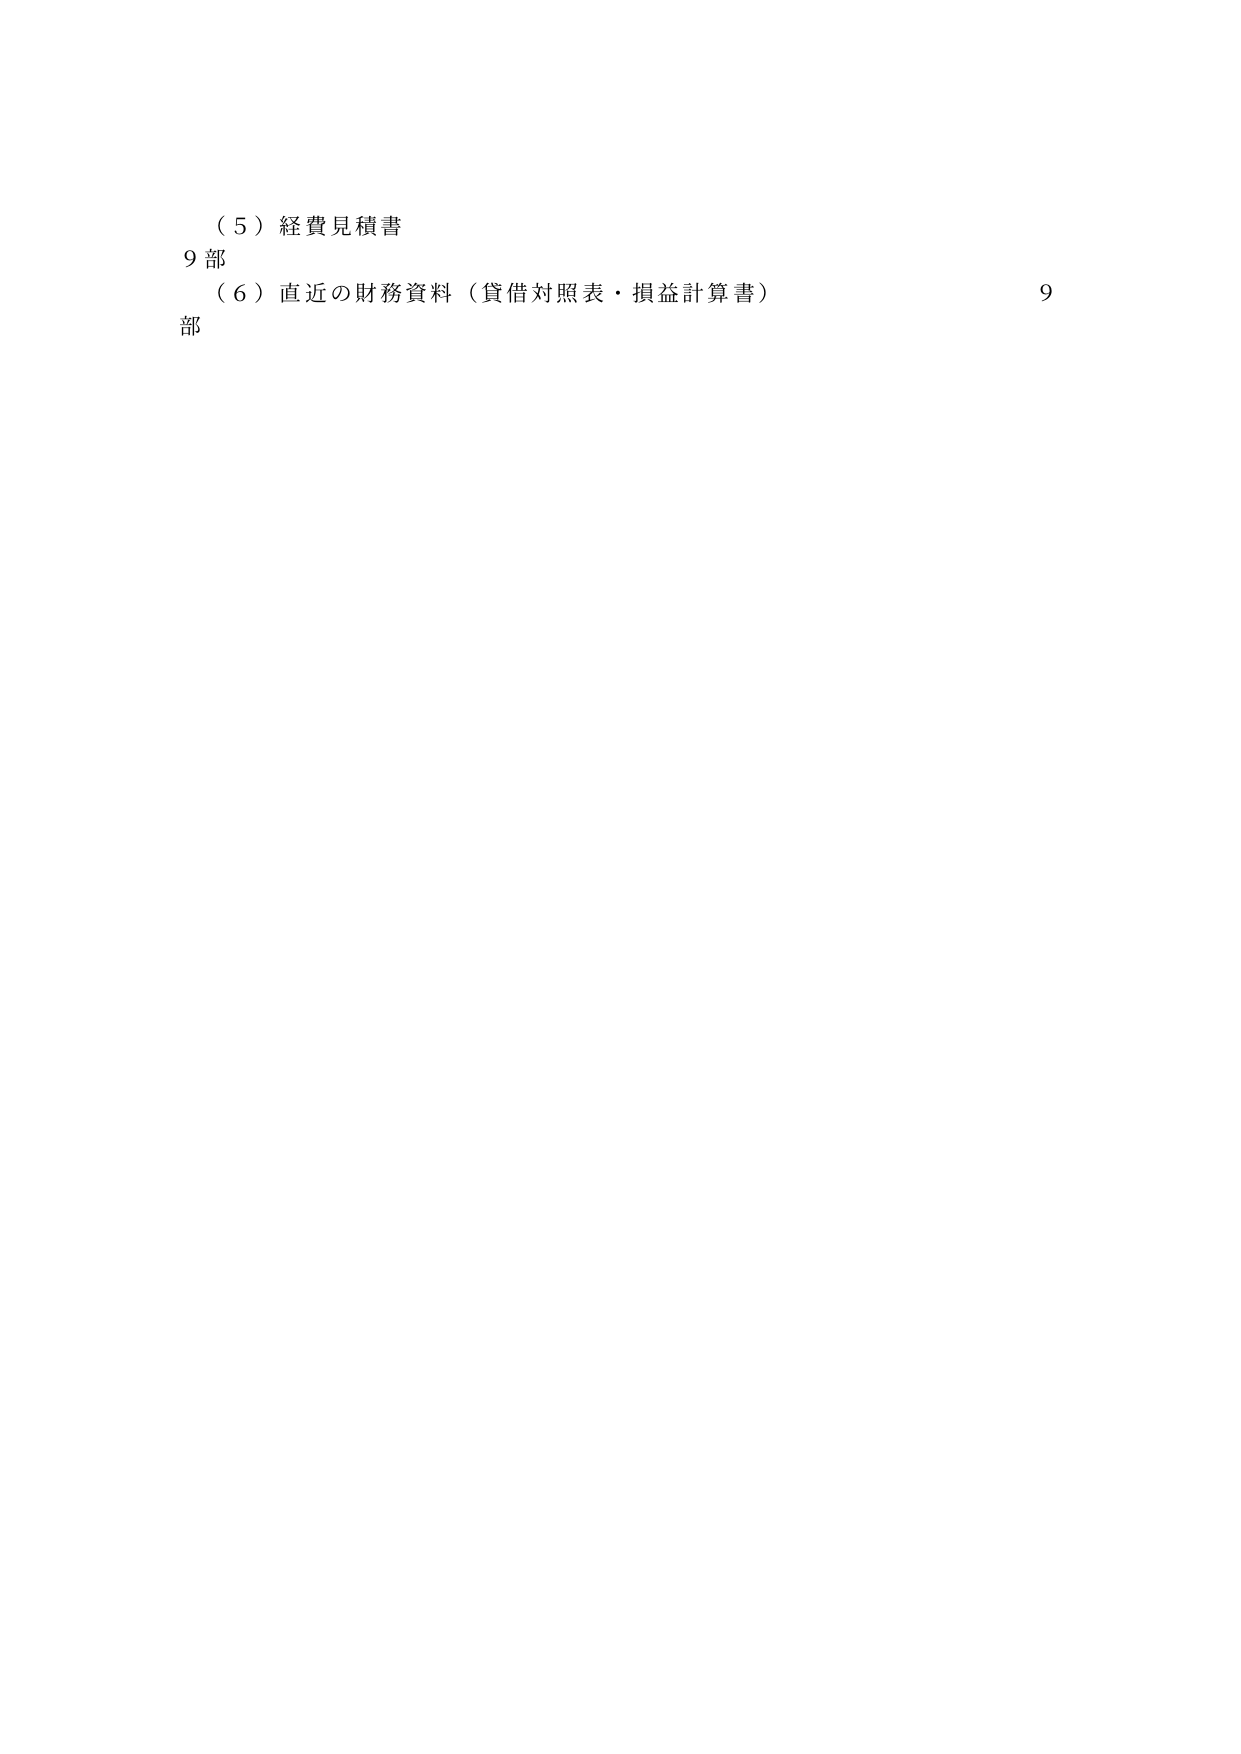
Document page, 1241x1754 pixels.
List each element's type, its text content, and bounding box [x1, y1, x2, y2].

text （６）直近の財務資料（貸借対照表・損益計算書） ９部 [179, 275, 1061, 342]
text （５）経費見積書 ９部 [179, 208, 1061, 275]
